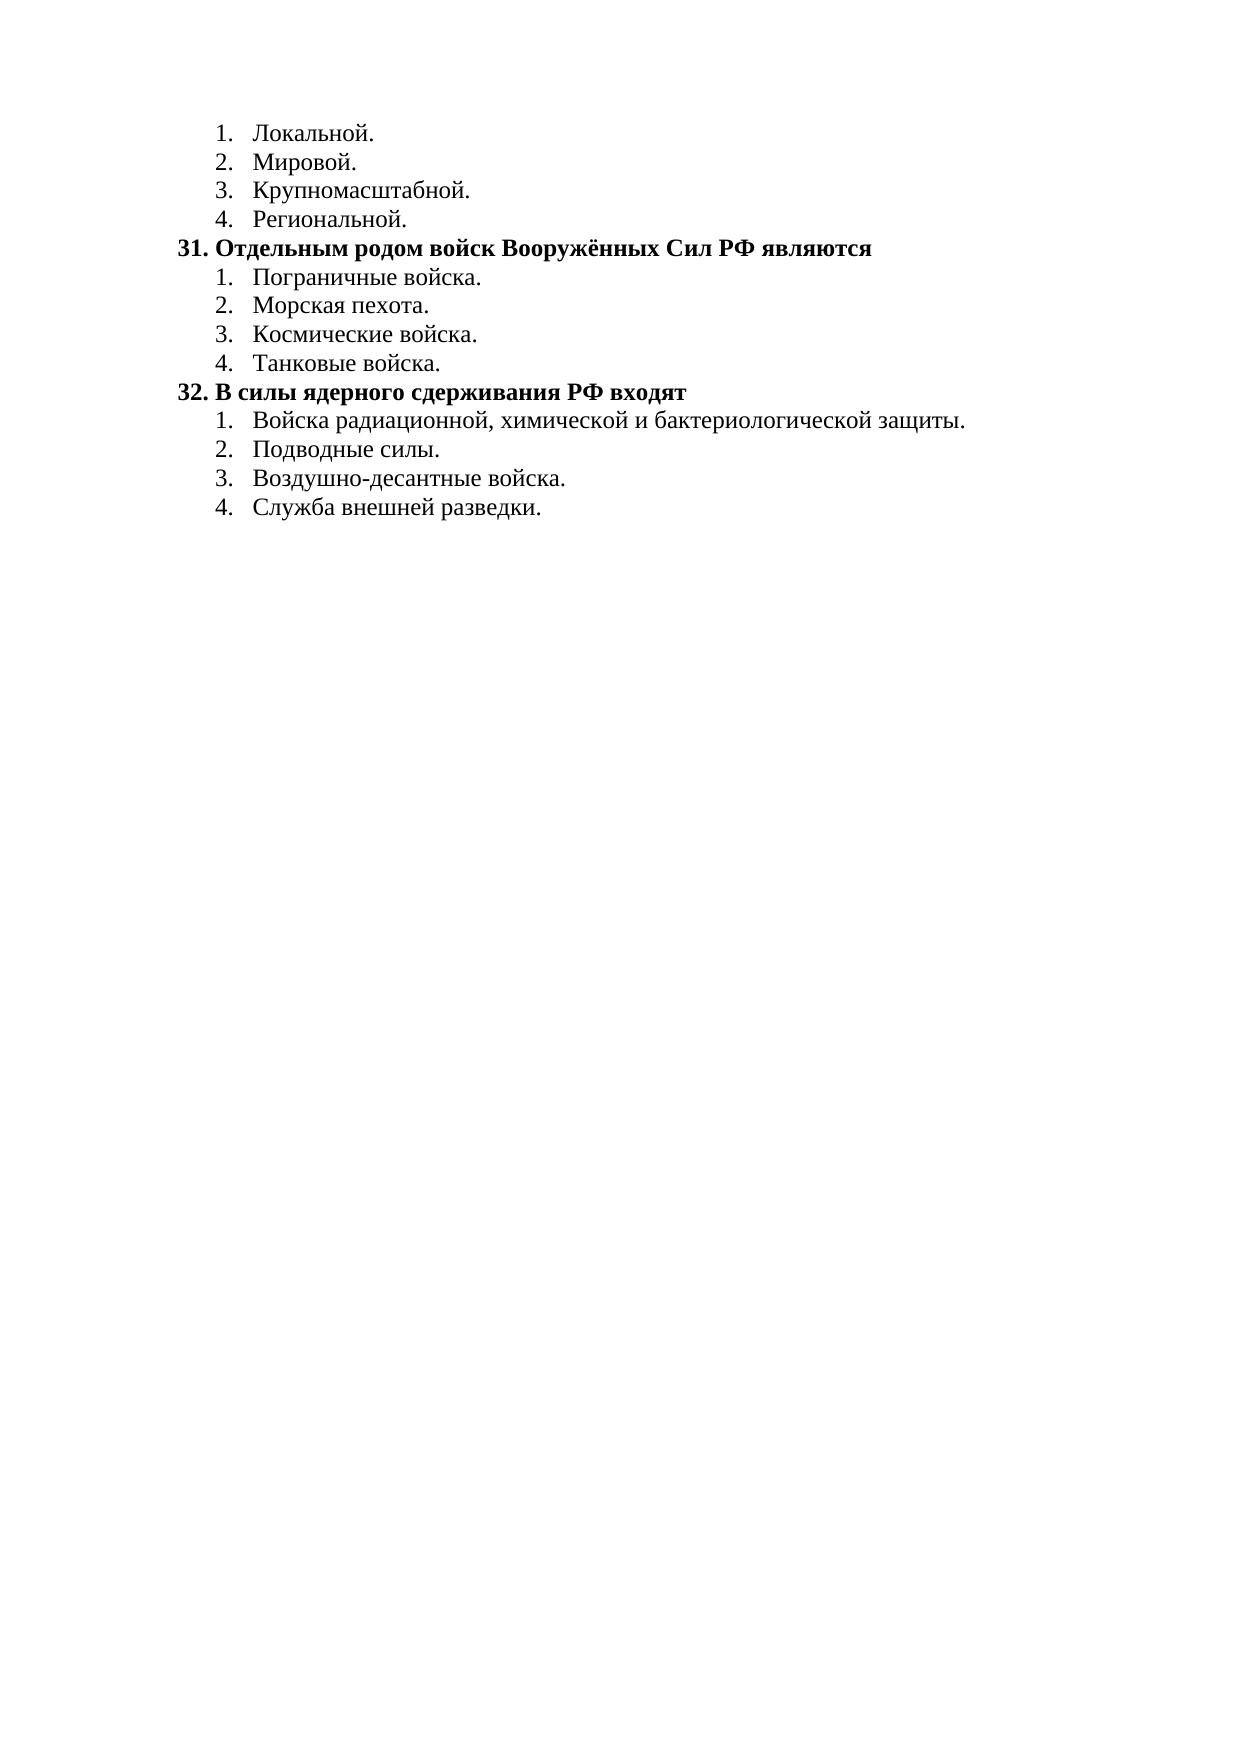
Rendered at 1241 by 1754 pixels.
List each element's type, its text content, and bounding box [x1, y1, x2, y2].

list Морская пехота. [215, 291, 1152, 319]
list Воздушно-десантные войска. [215, 463, 1152, 492]
list Космические войска. [215, 319, 1152, 348]
list Танковые войска. [215, 348, 1152, 377]
list Войска радиационной, химической и бактериологической защиты. [215, 406, 1152, 434]
list Мировой. [215, 147, 1152, 176]
list Служба внешней разведки. [215, 492, 1152, 521]
text 31. Отдельным родом войск Вооружённых Сил РФ являются [177, 233, 1152, 262]
list Локальной. [215, 118, 1152, 147]
list Региональной. [215, 204, 1152, 233]
list Крупномасштабной. [215, 176, 1152, 204]
list Пограничные войска. [215, 262, 1152, 291]
text 32. В силы ядерного сдерживания РФ входят [177, 377, 1152, 406]
list Подводные силы. [215, 434, 1152, 463]
